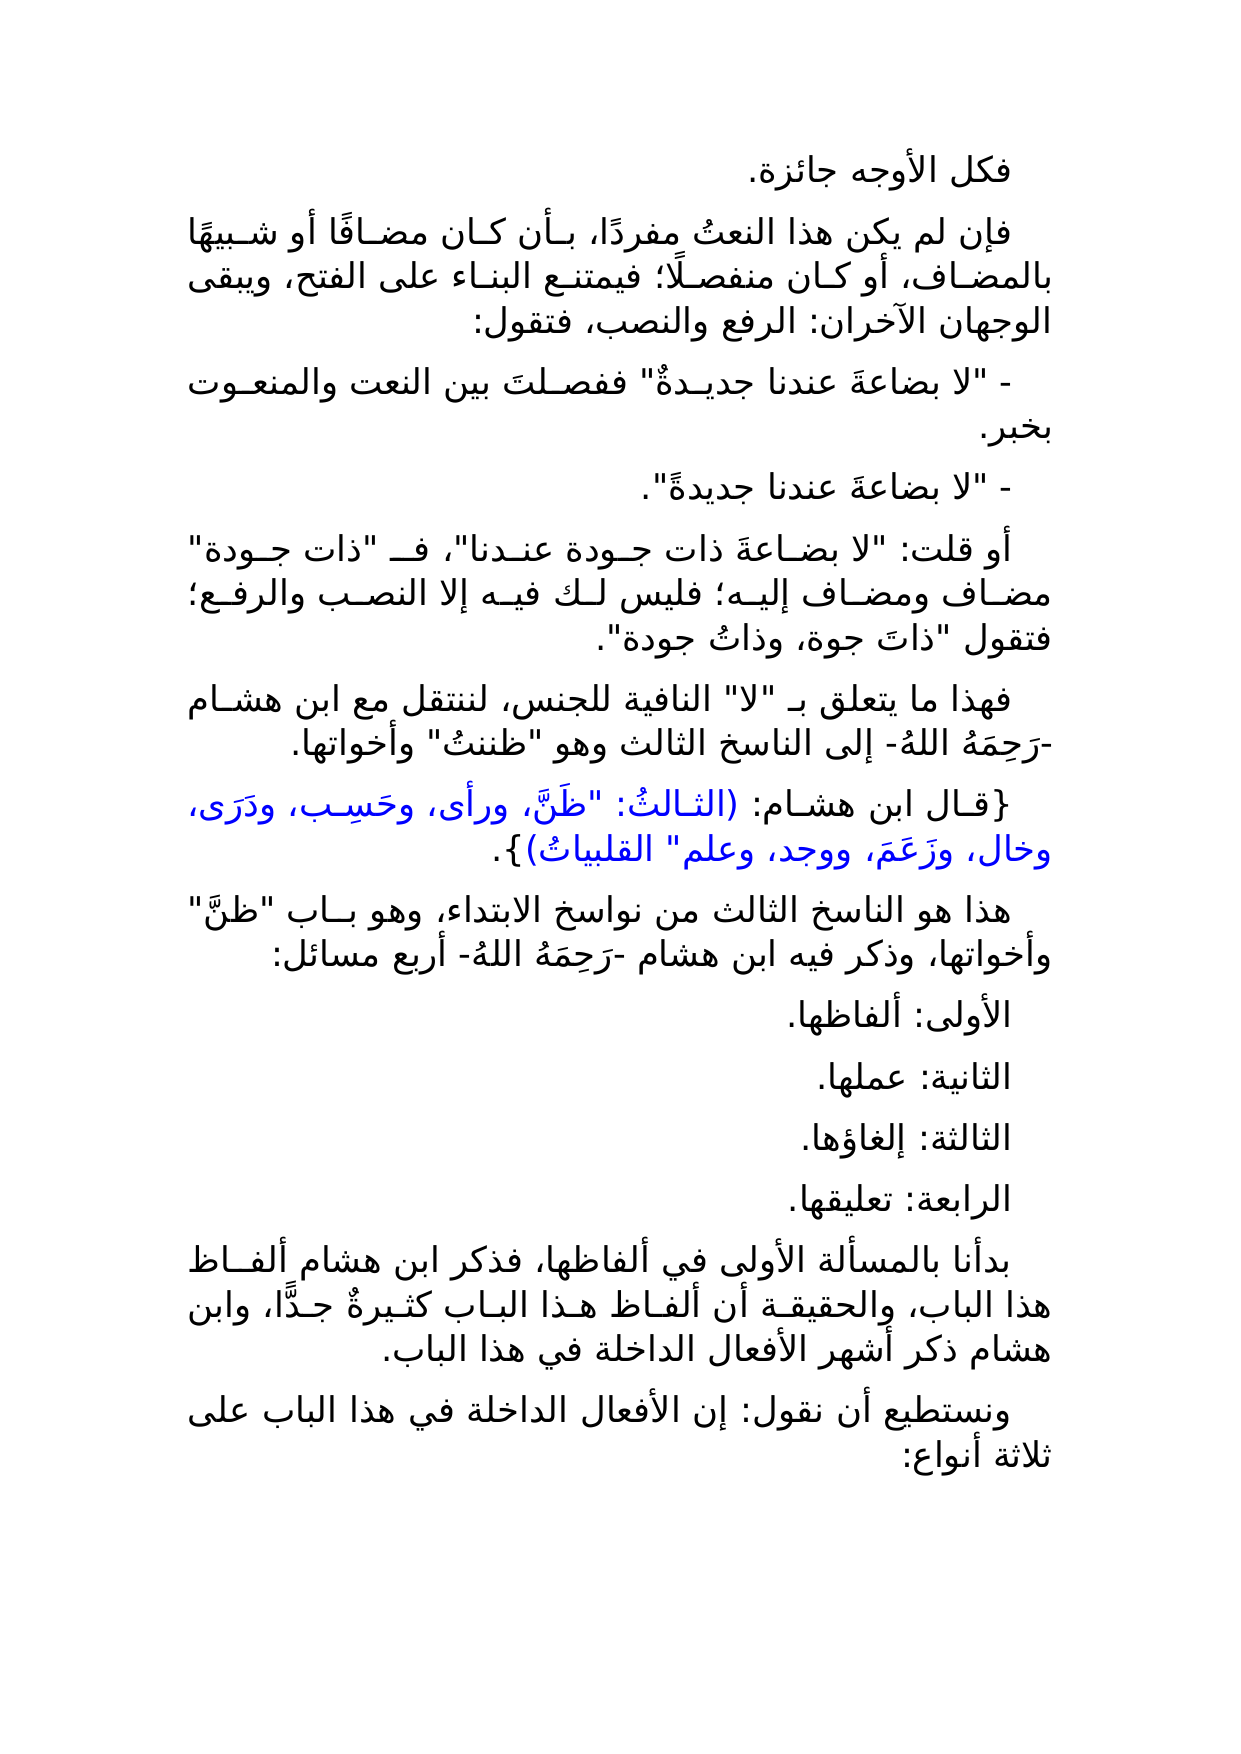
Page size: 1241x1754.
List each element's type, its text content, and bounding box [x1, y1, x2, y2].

text الرابعة: تعليقها. [187, 1178, 1053, 1220]
text {قال ابن هشام: (الثالثُ: "ظَنَّ، ورأى، وحَسِب، ودَرَى، وخال، وزَعَمَ، ووجد، وعلم" القلبياتُ)}. [187, 784, 1053, 869]
text فكل الأوجه جائزة. [187, 150, 1053, 191]
text هذا هو الناسخ الثالث من نواسخ الابتداء، وهو باب "ظنَّ" وأخواتها، وذكر فيه ابن هشام -رَحِمَهُ اللهُ- أربع مسائل: [187, 889, 1053, 975]
text ونستطيع أن نقول: إن الأفعال الداخلة في هذا الباب على ثلاثة أنواع: [187, 1390, 1053, 1475]
text الأولى: ألفاظها. [187, 995, 1053, 1036]
text فإن لم يكن هذا النعتُ مفردًا، بأن كان مضافًا أو شبيهًا بالمضاف، أو كان منفصلًا؛ فيمتنع البناء على الفتح، ويبقى الوجهان الآخران: الرفع والنصب، فتقول: [187, 211, 1053, 341]
text الثالثة: إلغاؤها. [187, 1117, 1053, 1158]
text أو قلت: "لا بضاعةَ ذات جودة عندنا"، فـ "ذات جودة" مضاف ومضاف إليه؛ فليس لك فيه إلا النصب والرفع؛ فتقول "ذاتَ جوة، وذاتُ جودة". [187, 528, 1053, 658]
text - "لا بضاعةَ عندنا جديدةً". [187, 467, 1053, 508]
text - "لا بضاعةَ عندنا جديدةٌ" ففصلتَ بين النعت والمنعوت بخبر. [187, 361, 1053, 447]
text الثانية: عملها. [187, 1056, 1053, 1097]
text بدأنا بالمسألة الأولى في ألفاظها، فذكر ابن هشام ألفاظ هذا الباب، والحقيقة أن ألفاظ هذا الباب كثيرةٌ جدًّا، وابن هشام ذكر أشهر الأفعال الداخلة في هذا الباب. [187, 1239, 1053, 1370]
text فهذا ما يتعلق بـ "لا" النافية للجنس، لننتقل مع ابن هشام -رَحِمَهُ اللهُ- إلى الناسخ الثالث وهو "ظننتُ" وأخواتها. [187, 678, 1053, 764]
